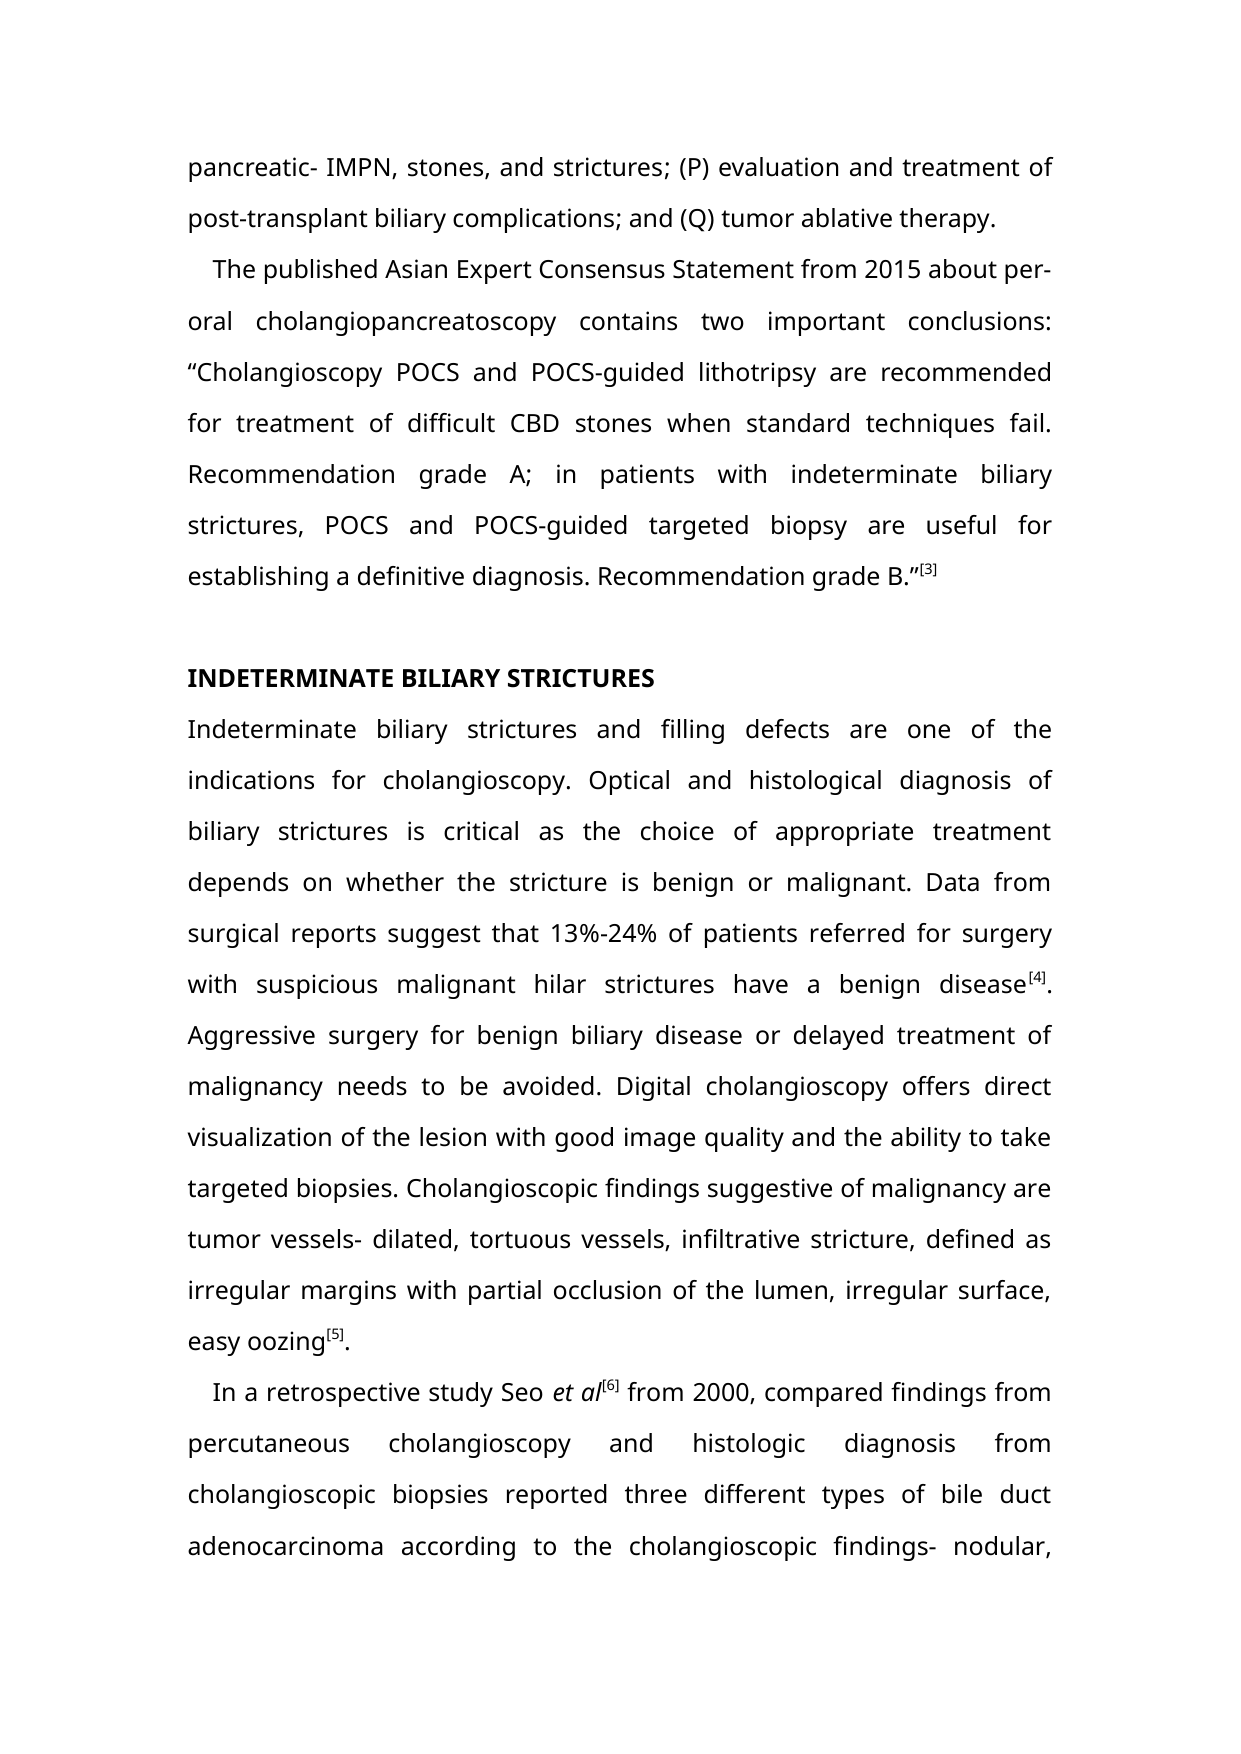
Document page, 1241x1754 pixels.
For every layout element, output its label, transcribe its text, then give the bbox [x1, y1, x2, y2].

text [187, 150, 1053, 235]
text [187, 1375, 1053, 1562]
text The published Asian Expert Consensus Statement from 2015 about per-oral cholangiopancreatoscopy contains two important conclusions: “Cholangioscopy POCS and POCS-guided lithotripsy are recommended for treatment of difficult CBD stones when standard techniques fail. Recommendation grade A; in patients with indeterminate biliary strictures, POCS and POCS-guided targeted biopsy are useful for establishing a definitive diagnosis. Recommendation grade B.”[3] [187, 420, 1053, 592]
text INDETERMINATE BILIARY STRICTURES [187, 660, 1053, 694]
text Indeterminate biliary strictures and filling defects are one of the indications for cholangioscopy. Optical and histological diagnosis of biliary strictures is critical as the choice of appropriate treatment depends on whether the stricture is benign or malignant. Data from surgical reports suggest that 13%-24% of patients referred for surgery with suspicious malignant hilar strictures have a benign disease[4]. Aggressive surgery for benign biliary disease or delayed treatment of malignancy needs to be avoided. Digital cholangioscopy offers direct visualization of the lesion with good image quality and the ability to take targeted biopsies. Cholangioscopic findings suggestive of malignancy are tumor vessels- dilated, tortuous vessels, infiltrative stricture, defined as irregular margins with partial occlusion of the lumen, irregular surface, easy oozing[5]. [187, 711, 1053, 1358]
text The published Asian Expert Consensus Statement from 2015 about per-oral cholangiopancreatoscopy contains two important conclusions: “Cholangioscopy POCS and POCS-guided lithotripsy are recommended for treatment of difficult CBD stones when standard techniques fail. Recommendation grade A; in patients with indeterminate biliary strictures, POCS and POCS-guided targeted biopsy are useful for establishing a definitive diagnosis. Recommendation grade B.”[3] [187, 252, 1053, 419]
